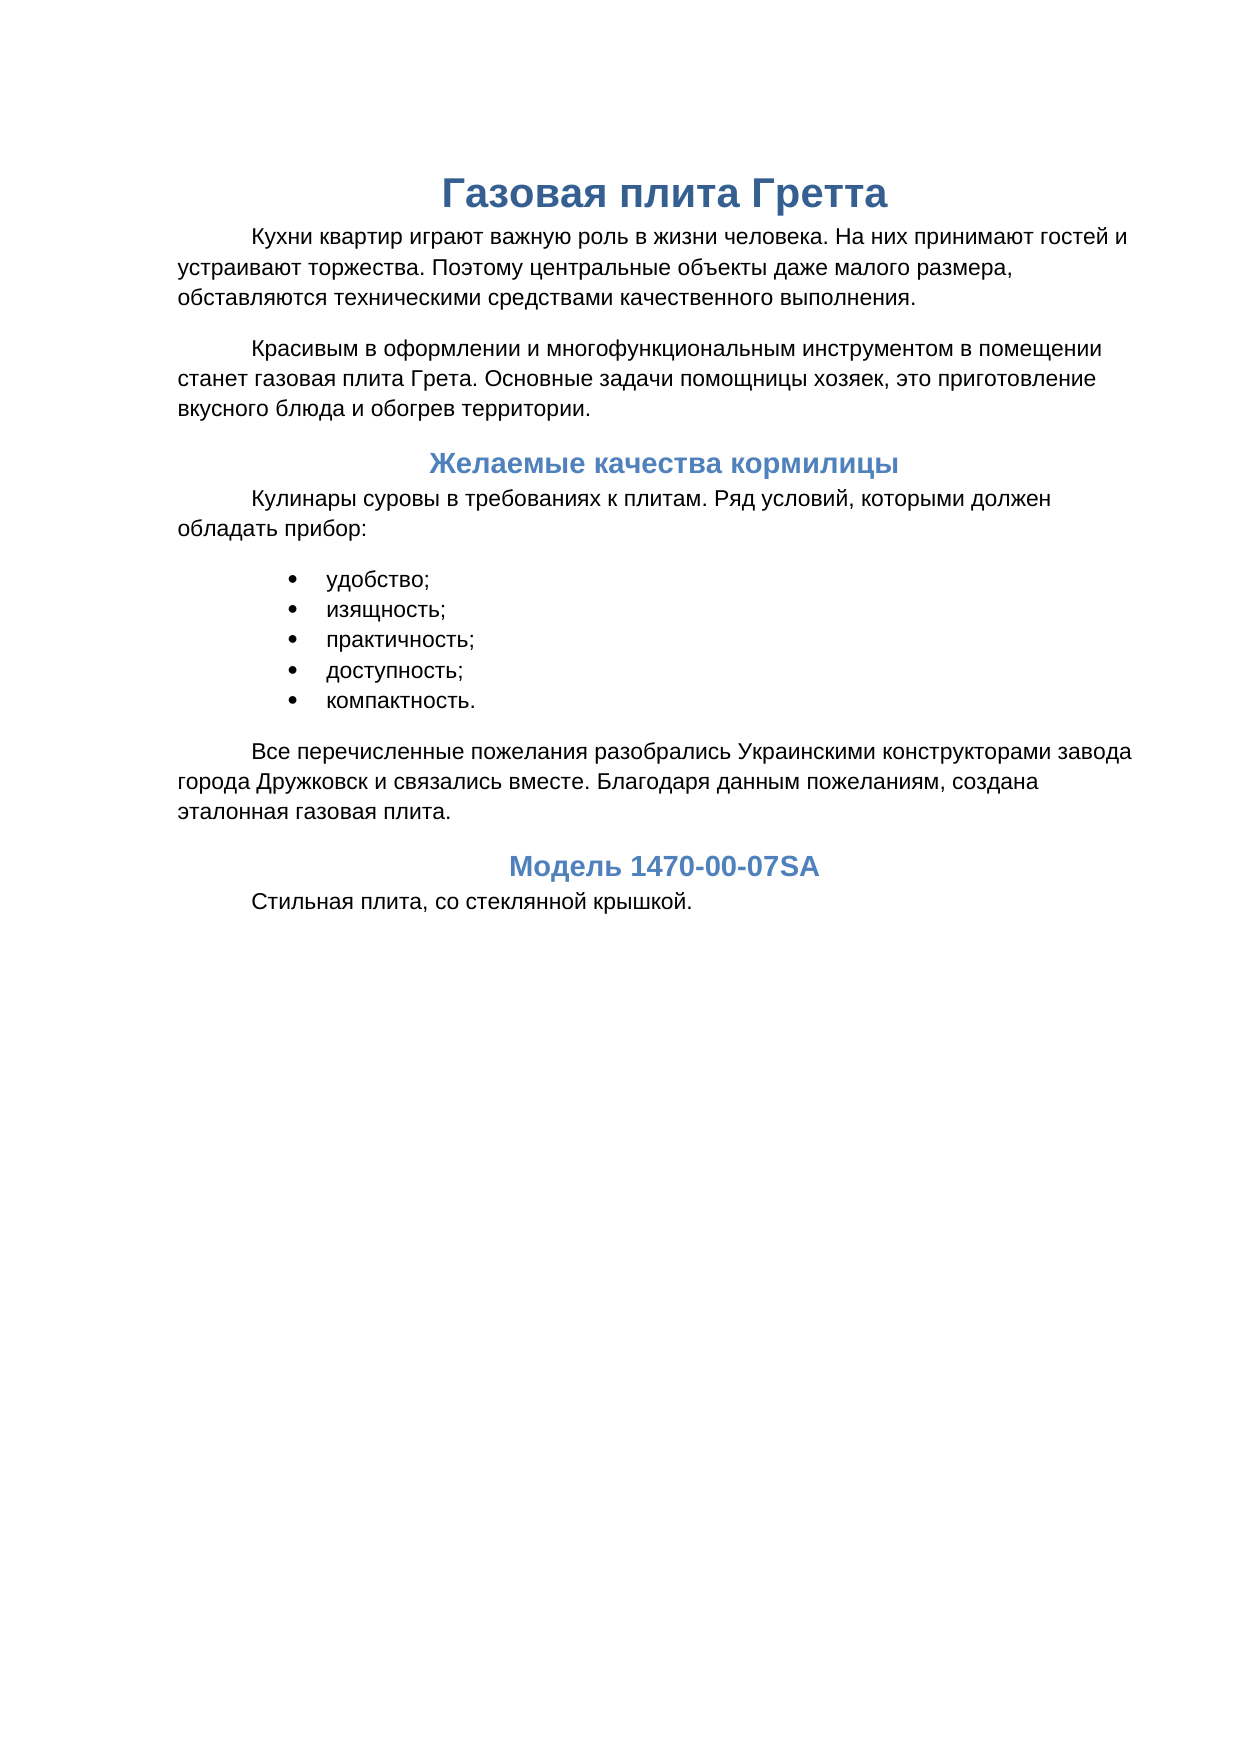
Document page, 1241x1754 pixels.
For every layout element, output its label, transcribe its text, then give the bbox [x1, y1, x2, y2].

list удобство; [288, 566, 1152, 592]
subtitle Газовая плита Гретта [177, 168, 1152, 216]
text Кулинары суровы в требованиях к плитам. Ряд условий, которыми должен обладать прибор: [177, 485, 1152, 541]
text Стильная плита, со стеклянной крышкой. [177, 888, 1152, 914]
list доступность; [288, 657, 1152, 683]
list изящность; [288, 596, 1152, 622]
list практичность; [288, 626, 1152, 653]
text Кухни квартир играют важную роль в жизни человека. На них принимают гостей и устраивают торжества. Поэтому центральные объекты даже малого размера, обставляются техническими средствами качественного выполнения. [177, 223, 1152, 310]
text Красивым в оформлении и многофункциональным инструментом в помещении станет газовая плита Грета. Основные задачи помощницы хозяек, это приготовление вкусного блюда и обогрев территории. [177, 335, 1152, 421]
list компактность. [288, 687, 1152, 713]
subtitle Модель 1470-00-07SA [177, 849, 1152, 883]
subtitle Желаемые качества кормилицы [177, 446, 1152, 480]
text Все перечисленные пожелания разобрались Украинскими конструкторами завода города Дружковск и связались вместе. Благодаря данным пожеланиям, создана эталонная газовая плита. [177, 738, 1152, 824]
